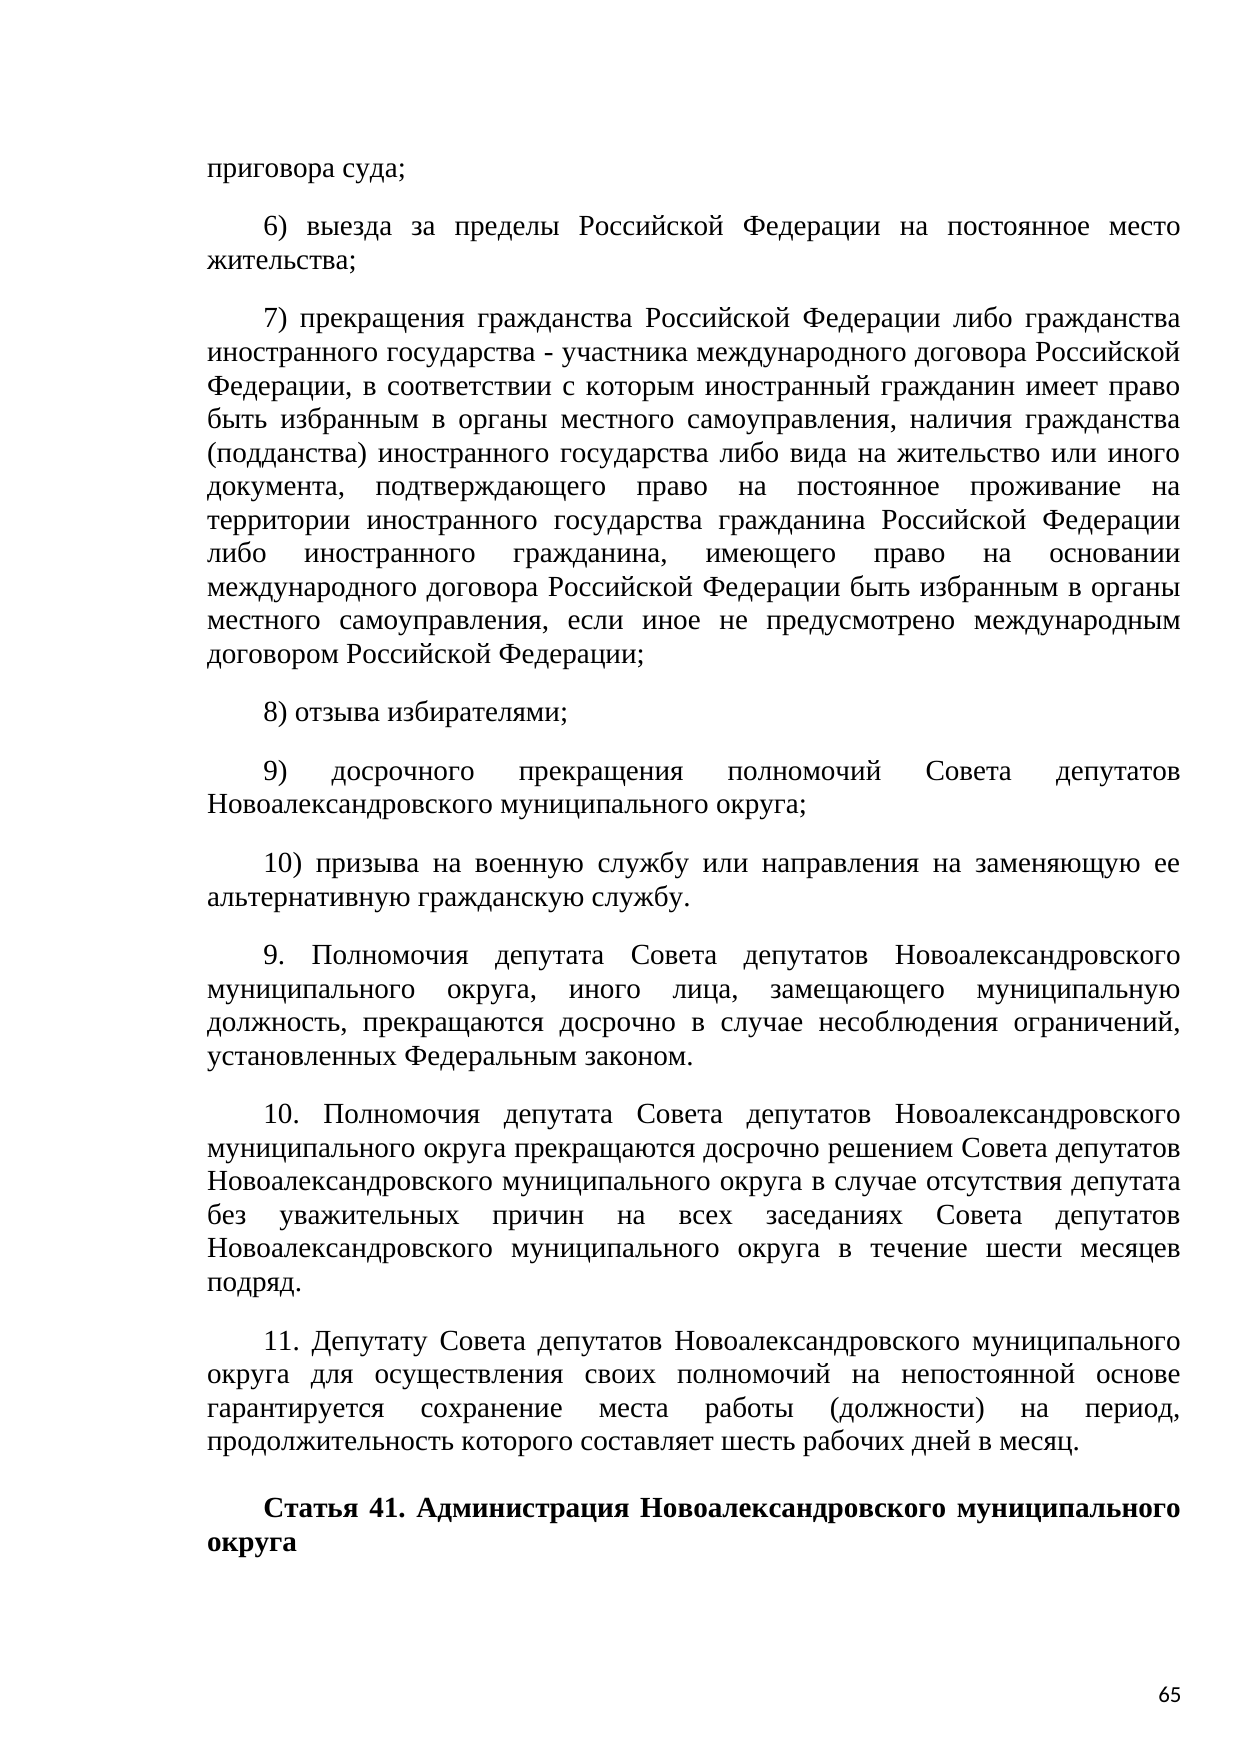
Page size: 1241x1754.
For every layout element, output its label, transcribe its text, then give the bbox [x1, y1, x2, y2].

text 10. Полномочия депутата Совета депутатов Новоалександровского муниципального округа прекращаются досрочно решением Совета депутатов Новоалександровского муниципального округа в случае отсутствия депутата без уважительных причин на всех заседаниях Совета депутатов Новоалександровского муниципального округа в течение шести месяцев подряд. [207, 1096, 1181, 1298]
text 7) прекращения гражданства Российской Федерации либо гражданства иностранного государства - участника международного договора Российской Федерации, в соответствии с которым иностранный гражданин имеет право быть избранным в органы местного самоуправления, наличия гражданства (подданства) иностранного государства либо вида на жительство или иного документа, подтверждающего право на постоянное проживание на территории иностранного государства гражданина Российской Федерации либо иностранного гражданина, имеющего право на основании международного договора Российской Федерации быть избранным в органы местного самоуправления, если иное не предусмотрено международным договором Российской Федерации; [207, 301, 1181, 669]
text 9. Полномочия депутата Совета депутатов Новоалександровского муниципального округа, иного лица, замещающего муниципальную должность, прекращаются досрочно в случае несоблюдения ограничений, установленных Федеральным законом. [207, 937, 1181, 1071]
text 9) досрочного прекращения полномочий Совета депутатов Новоалександровского муниципального округа; [207, 753, 1181, 820]
text 10) призыва на военную службу или направления на заменяющую ее альтернативную гражданскую службу. [207, 845, 1181, 912]
text 11. Депутату Совета депутатов Новоалександровского муниципального округа для осуществления своих полномочий на непостоянной основе гарантируется сохранение места работы (должности) на период, продолжительность которого составляет шесть рабочих дней в месяц. [207, 1323, 1181, 1457]
title Статья 41. Администрация Новоалександровского муниципального округа [207, 1490, 1181, 1557]
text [207, 150, 1181, 183]
text 8) отзыва избирателями; [207, 694, 1181, 728]
text 6) выезда за пределы Российской Федерации на постоянное место жительства; [207, 208, 1181, 276]
